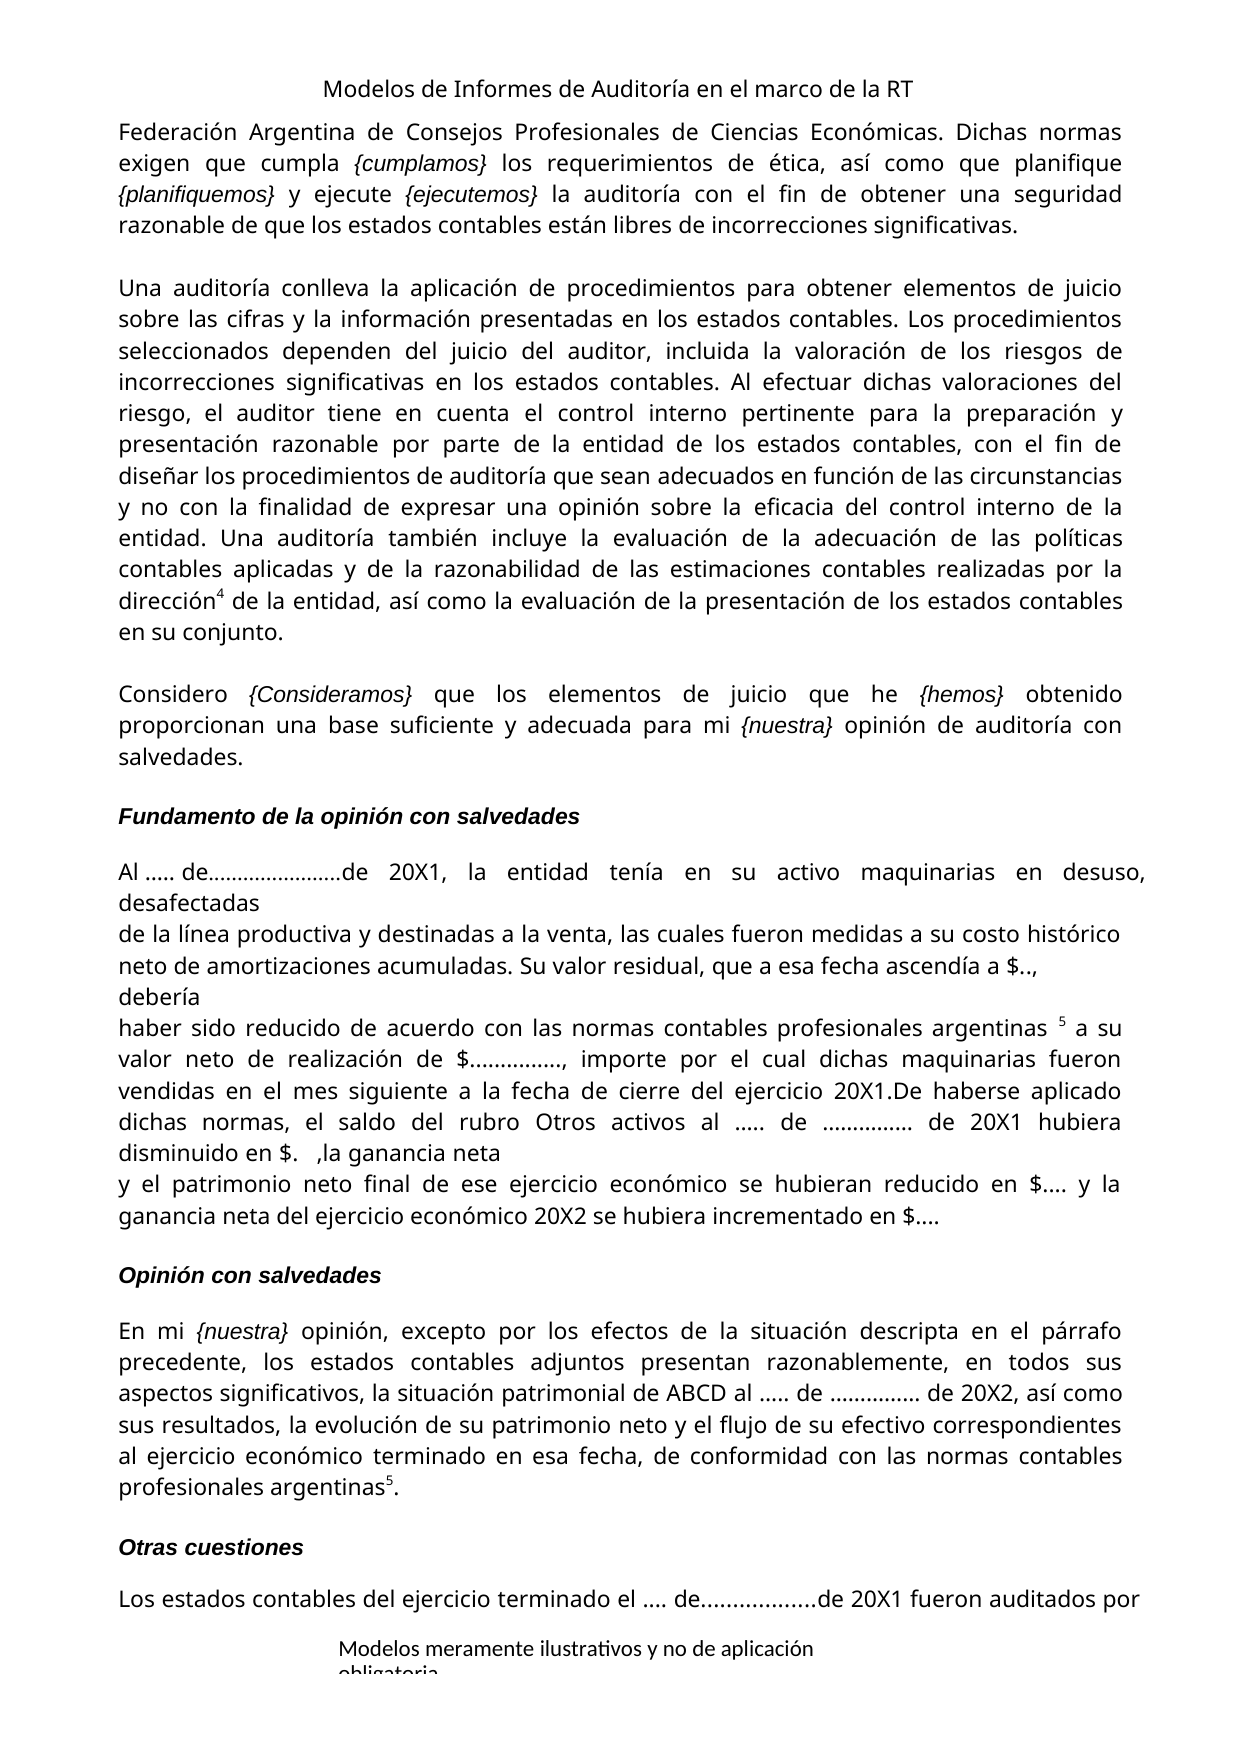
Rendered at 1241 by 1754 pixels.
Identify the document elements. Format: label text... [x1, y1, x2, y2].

subtitle Fundamento de la opinión con salvedades [118, 803, 1146, 829]
text de la línea productiva y destinadas a la venta, las cuales fueron medidas a su costo histórico neto de amortizaciones acumuladas. Su valor residual, que a esa fecha ascendía a $ , debería [118, 918, 1123, 1012]
text Al ….. de de 20X1, la entidad tenía en su activo maquinarias en desuso, desafectadas [118, 856, 1146, 918]
text Considero {Consideramos} que los elementos de juicio que he {hemos} obtenido proporcionan una base suficiente y adecuada para mi {nuestra} opinión de auditoría con salvedades. [118, 678, 1123, 772]
subtitle Otras cuestiones [118, 1534, 1146, 1560]
text y el patrimonio neto final de ese ejercicio económico se hubieran reducido en $.... y la ganancia neta del ejercicio económico 20X2 se hubiera incrementado en $.... [118, 1168, 1122, 1231]
text Una auditoría conlleva la aplicación de procedimientos para obtener elementos de juicio sobre las cifras y la información presentadas en los estados contables. Los procedimientos seleccionados dependen del juicio del auditor, incluida la valoración de los riesgos de incorrecciones significativas en los estados contables. Al efectuar dichas valoraciones del riesgo, el auditor tiene en cuenta el control interno pertinente para la preparación y presentación razonable por parte de la entidad de los estados contables, con el fin de diseñar los procedimientos de auditoría que sean adecuados en función de las circunstancias y no con la finalidad de expresar una opinión sobre la eficacia del control interno de la entidad. Una auditoría también incluye la evaluación de la adecuación de las políticas contables aplicadas y de la razonabilidad de las estimaciones contables realizadas por la dirección4 de la entidad, así como la evaluación de la presentación de los estados contables en su conjunto. [118, 272, 1123, 647]
text Federación Argentina de Consejos Profesionales de Ciencias Económicas. Dichas normas exigen que cumpla {cumplamos} los requerimientos de ética, así como que planifique {planifiquemos} y ejecute {ejecutemos} la auditoría con el fin de obtener una seguridad razonable de que los estados contables están libres de incorrecciones significativas. [118, 116, 1123, 241]
text Los estados contables del ejercicio terminado el .... de de 20X1 fueron auditados por [118, 1586, 1146, 1613]
text En mi {nuestra} opinión, excepto por los efectos de la situación descripta en el párrafo precedente, los estados contables adjuntos presentan razonablemente, en todos sus aspectos significativos, la situación patrimonial de ABCD al ….. de …………… de 20X2, así como sus resultados, la evolución de su patrimonio neto y el flujo de su efectivo correspondientes al ejercicio económico terminado en esa fecha, de conformidad con las normas contables profesionales argentinas5. [118, 1315, 1123, 1502]
subtitle Opinión con salvedades [118, 1262, 1146, 1289]
text haber sido reducido de acuerdo con las normas contables profesionales argentinas 5 a su valor neto de realización de $..............., importe por el cual dichas maquinarias fueron vendidas en el mes siguiente a la fecha de cierre del ejercicio 20X1.De haberse aplicado dichas normas, el saldo del rubro Otros activos al ….. de …………… de 20X1 hubiera disminuido en $. ,la ganancia neta [118, 1012, 1123, 1168]
